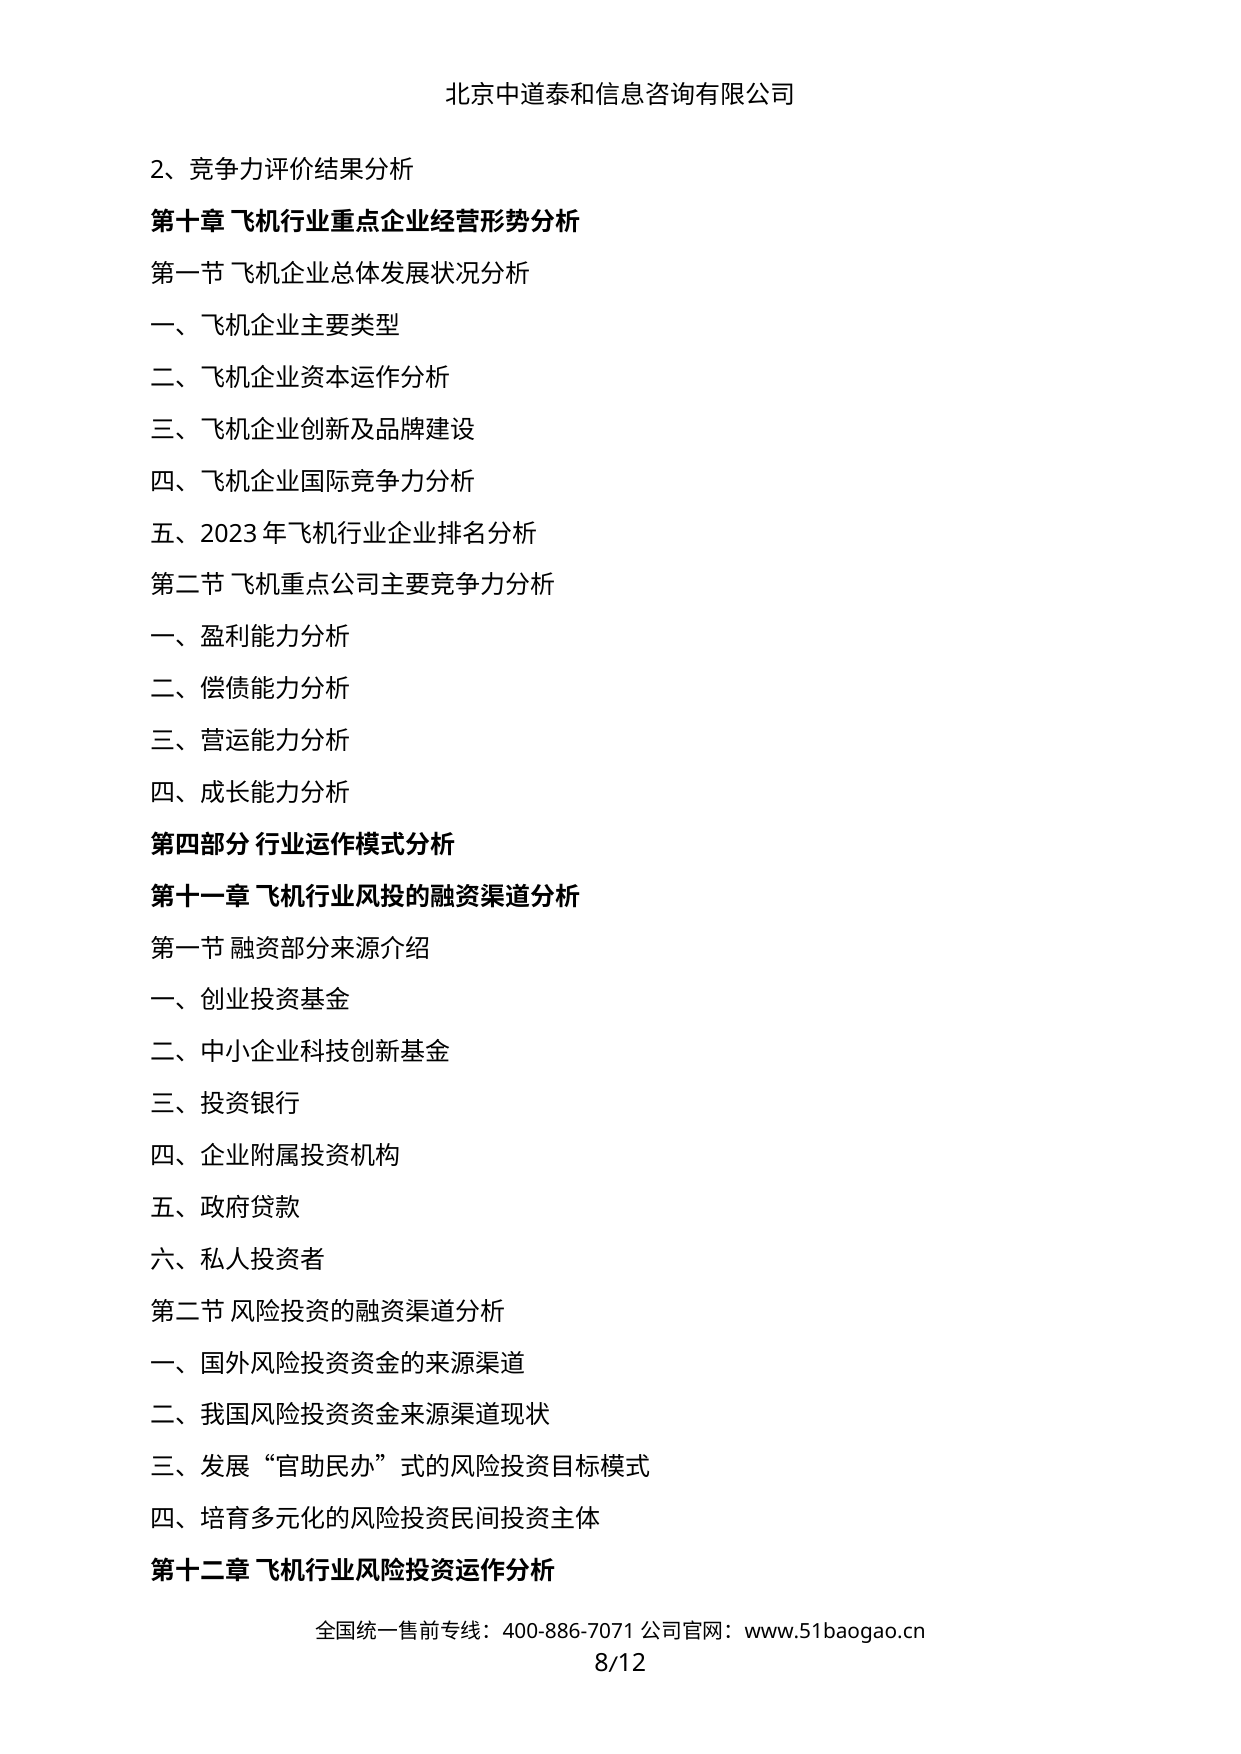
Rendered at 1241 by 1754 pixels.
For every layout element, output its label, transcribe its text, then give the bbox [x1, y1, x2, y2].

text 第二节 飞机重点公司主要竞争力分析 [150, 565, 1090, 601]
text 三、飞机企业创新及品牌建设 [150, 409, 1090, 446]
text 三、投资银行 [150, 1084, 1090, 1120]
text 二、我国风险投资资金来源渠道现状 [150, 1395, 1090, 1431]
text 四、企业附属投资机构 [150, 1136, 1090, 1172]
text 第一节 飞机企业总体发展状况分析 [150, 254, 1090, 290]
text 第十章 飞机行业重点企业经营形势分析 [150, 202, 1090, 238]
text 一、创业投资基金 [150, 980, 1090, 1016]
text 三、发展“官助民办”式的风险投资目标模式 [150, 1447, 1090, 1483]
text 二、中小企业科技创新基金 [150, 1032, 1090, 1068]
text 2、竞争力评价结果分析 [150, 150, 1090, 186]
text 第一节 融资部分来源介绍 [150, 928, 1090, 964]
text 第十二章 飞机行业风险投资运作分析 [150, 1551, 1090, 1587]
text 五、政府贷款 [150, 1187, 1090, 1224]
text 一、飞机企业主要类型 [150, 306, 1090, 342]
text 二、飞机企业资本运作分析 [150, 357, 1090, 394]
text 四、培育多元化的风险投资民间投资主体 [150, 1499, 1090, 1535]
text 一、国外风险投资资金的来源渠道 [150, 1343, 1090, 1379]
text 六、私人投资者 [150, 1239, 1090, 1276]
text 一、盈利能力分析 [150, 617, 1090, 653]
text 五、2023年飞机行业企业排名分析 [150, 513, 1090, 549]
text 四、成长能力分析 [150, 772, 1090, 809]
text 第二节 风险投资的融资渠道分析 [150, 1291, 1090, 1327]
text 第四部分 行业运作模式分析 [150, 824, 1090, 861]
text 四、飞机企业国际竞争力分析 [150, 461, 1090, 497]
text 第十一章 飞机行业风投的融资渠道分析 [150, 876, 1090, 912]
text 二、偿债能力分析 [150, 669, 1090, 705]
text 三、营运能力分析 [150, 721, 1090, 757]
